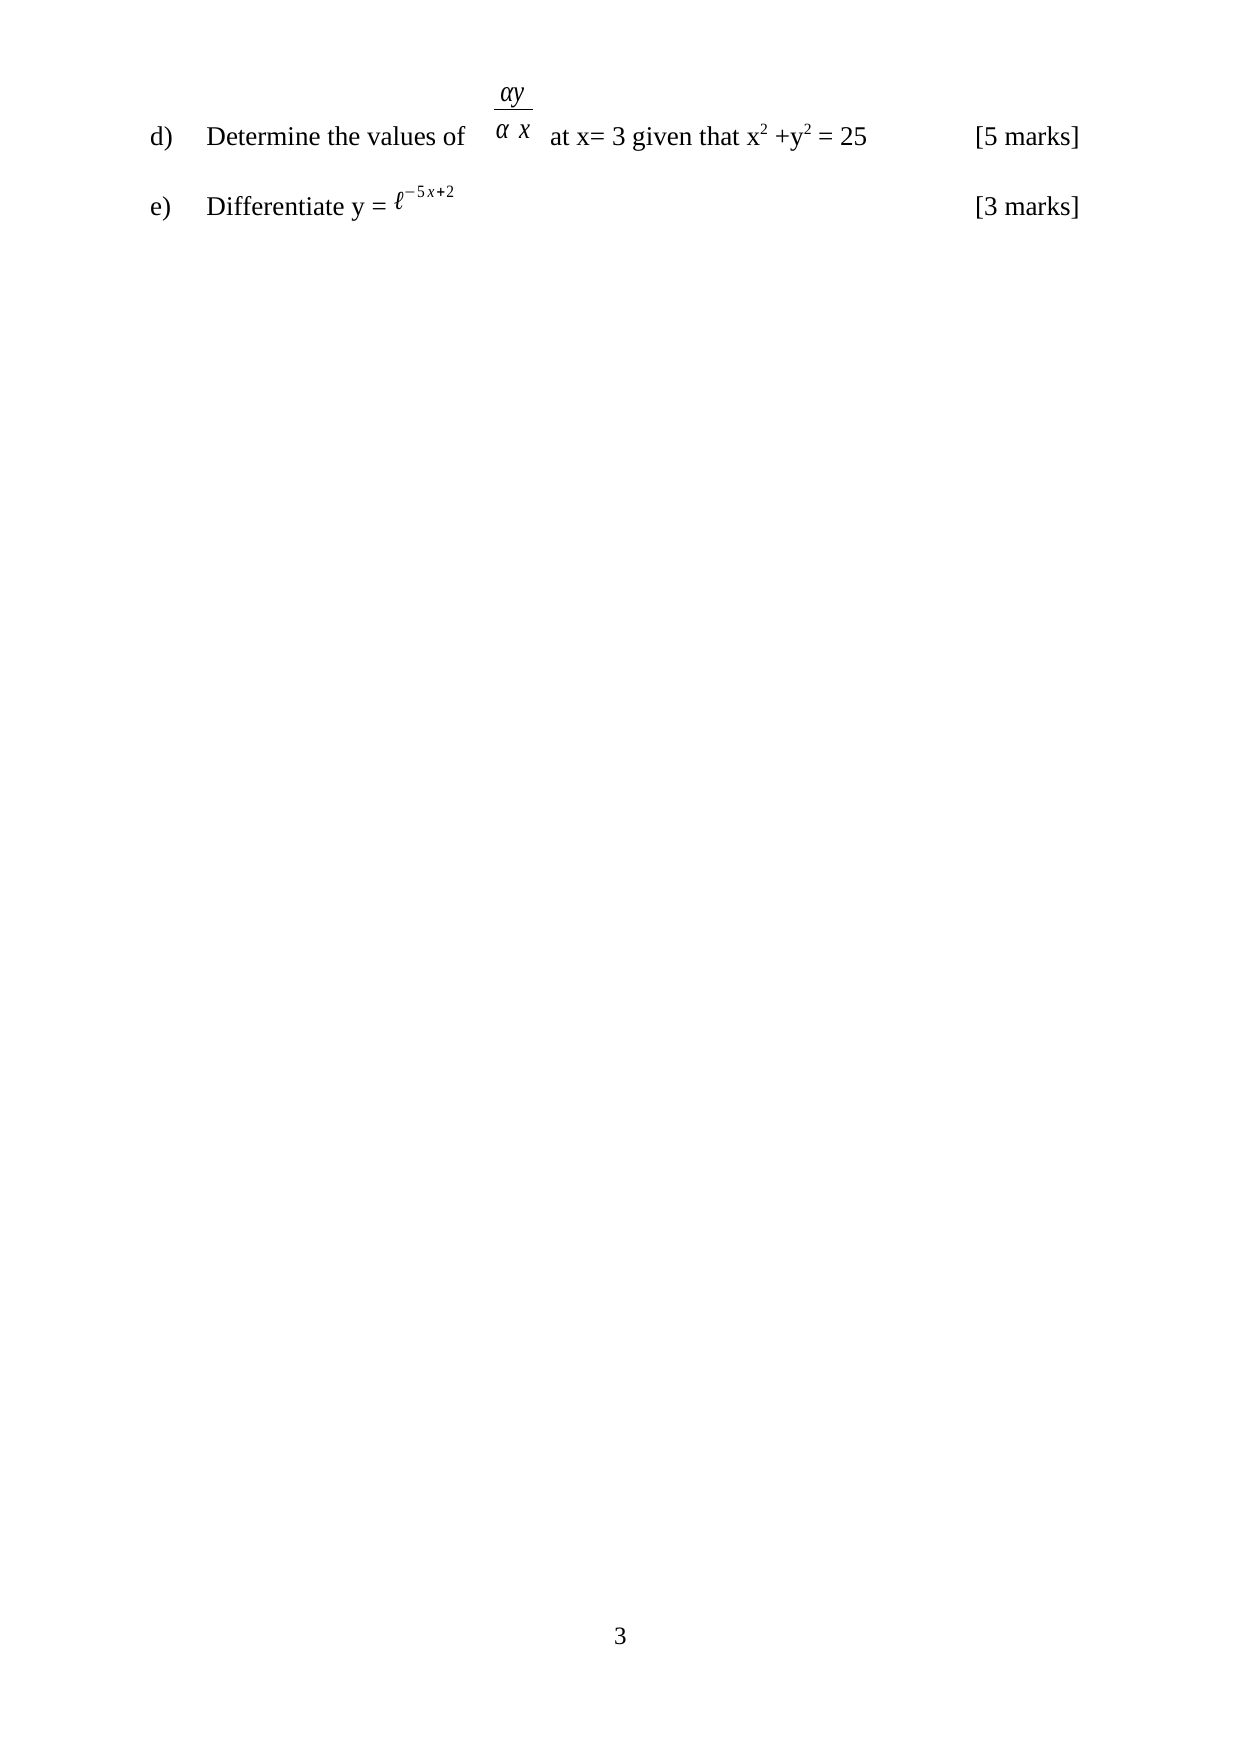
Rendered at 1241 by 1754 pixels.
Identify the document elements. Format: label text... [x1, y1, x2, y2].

list Differentiate y = [3 marks] [150, 182, 1090, 221]
list Determine the values of at x= 3 given that x2 +y2 = 25 [5 marks] [150, 75, 1090, 151]
